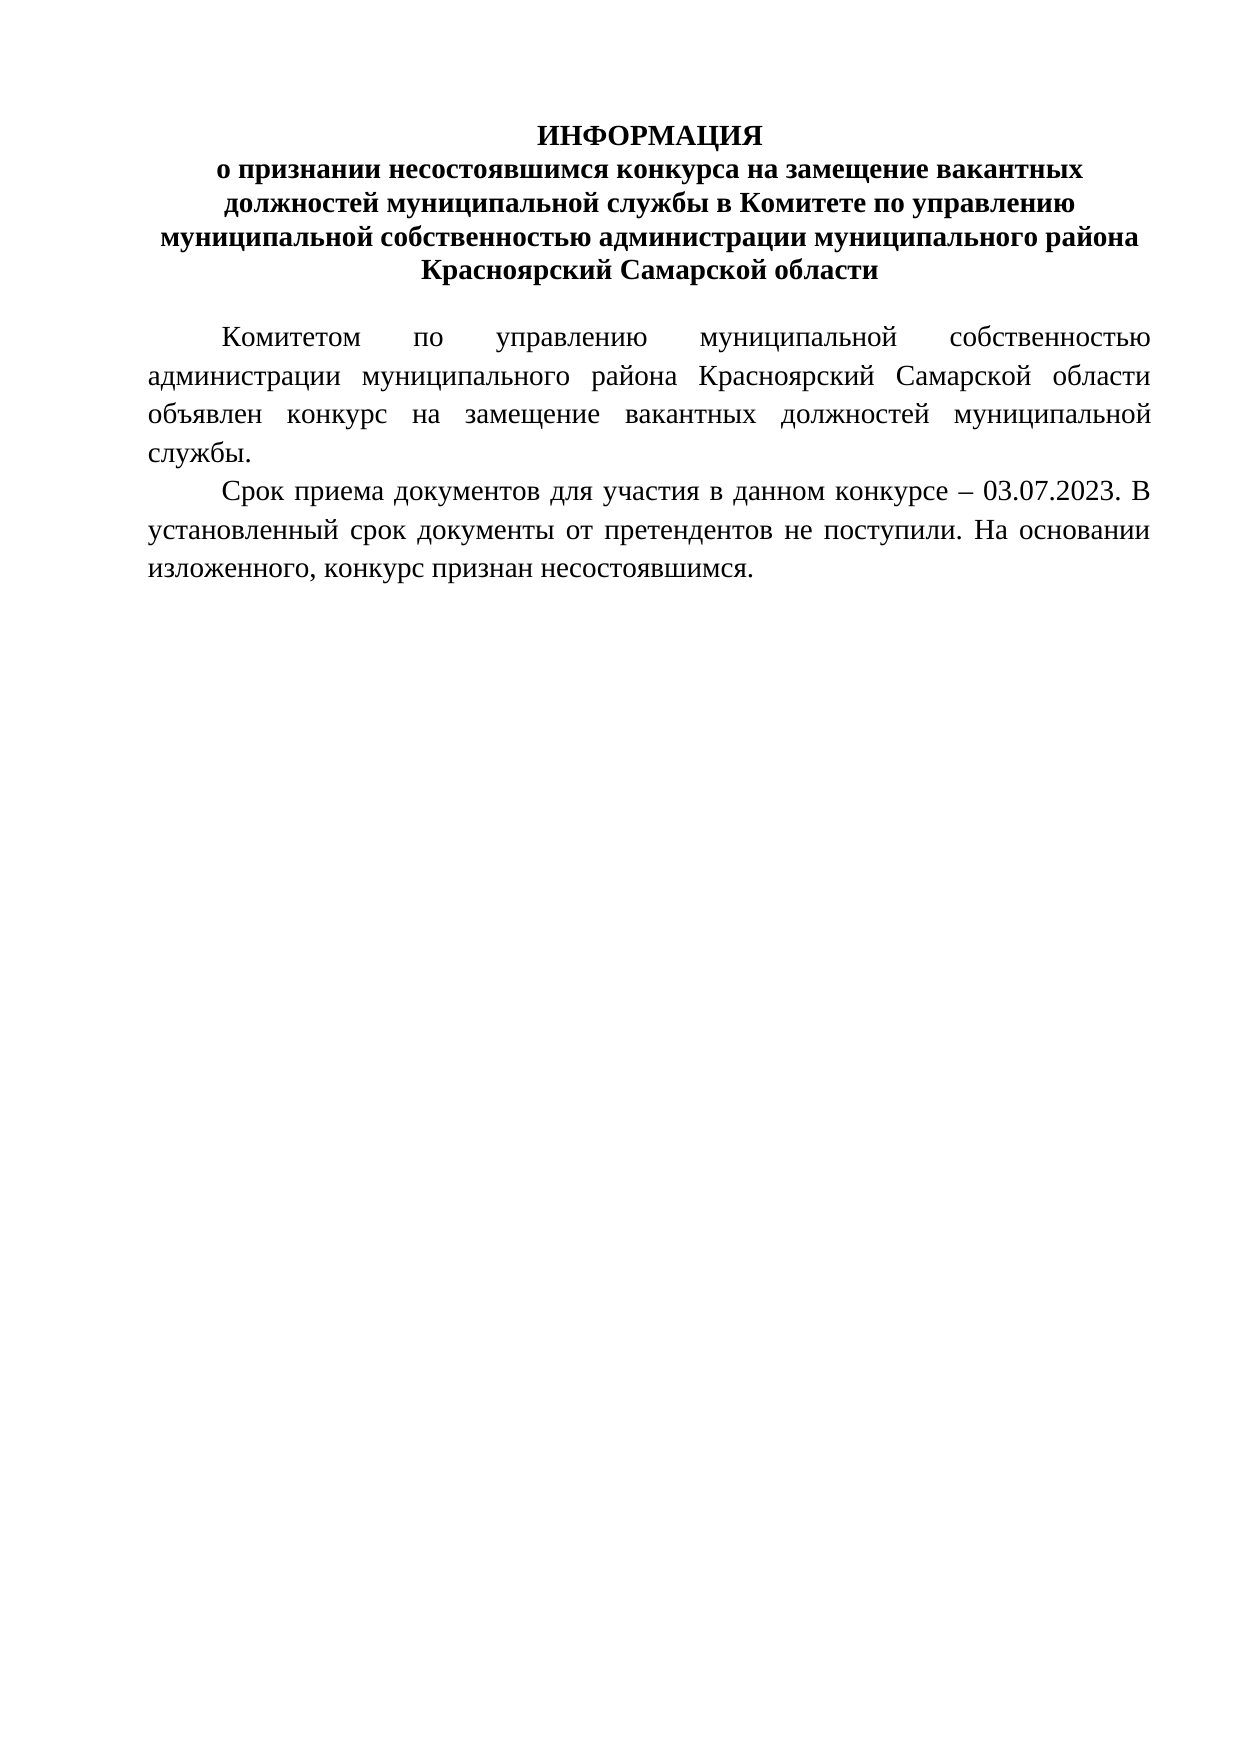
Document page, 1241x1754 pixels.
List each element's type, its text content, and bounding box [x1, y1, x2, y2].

text Срок приема документов для участия в данном конкурсе – 03.07.2023. В установленный срок документы от претендентов не поступили. На основании изложенного, конкурс признан несостоявшимся. [148, 473, 1152, 584]
text о признании несостоявшимся конкурса на замещение вакантных должностей муниципальной службы в Комитете по управлению муниципальной собственностью администрации муниципального района Красноярский Самарской области [148, 152, 1152, 286]
text Комитетом по управлению муниципальной собственностью администрации муниципального района Красноярский Самарской области объявлен конкурс на замещение вакантных должностей муниципальной службы. [148, 319, 1152, 468]
text ИНФОРМАЦИЯ [148, 118, 1152, 152]
